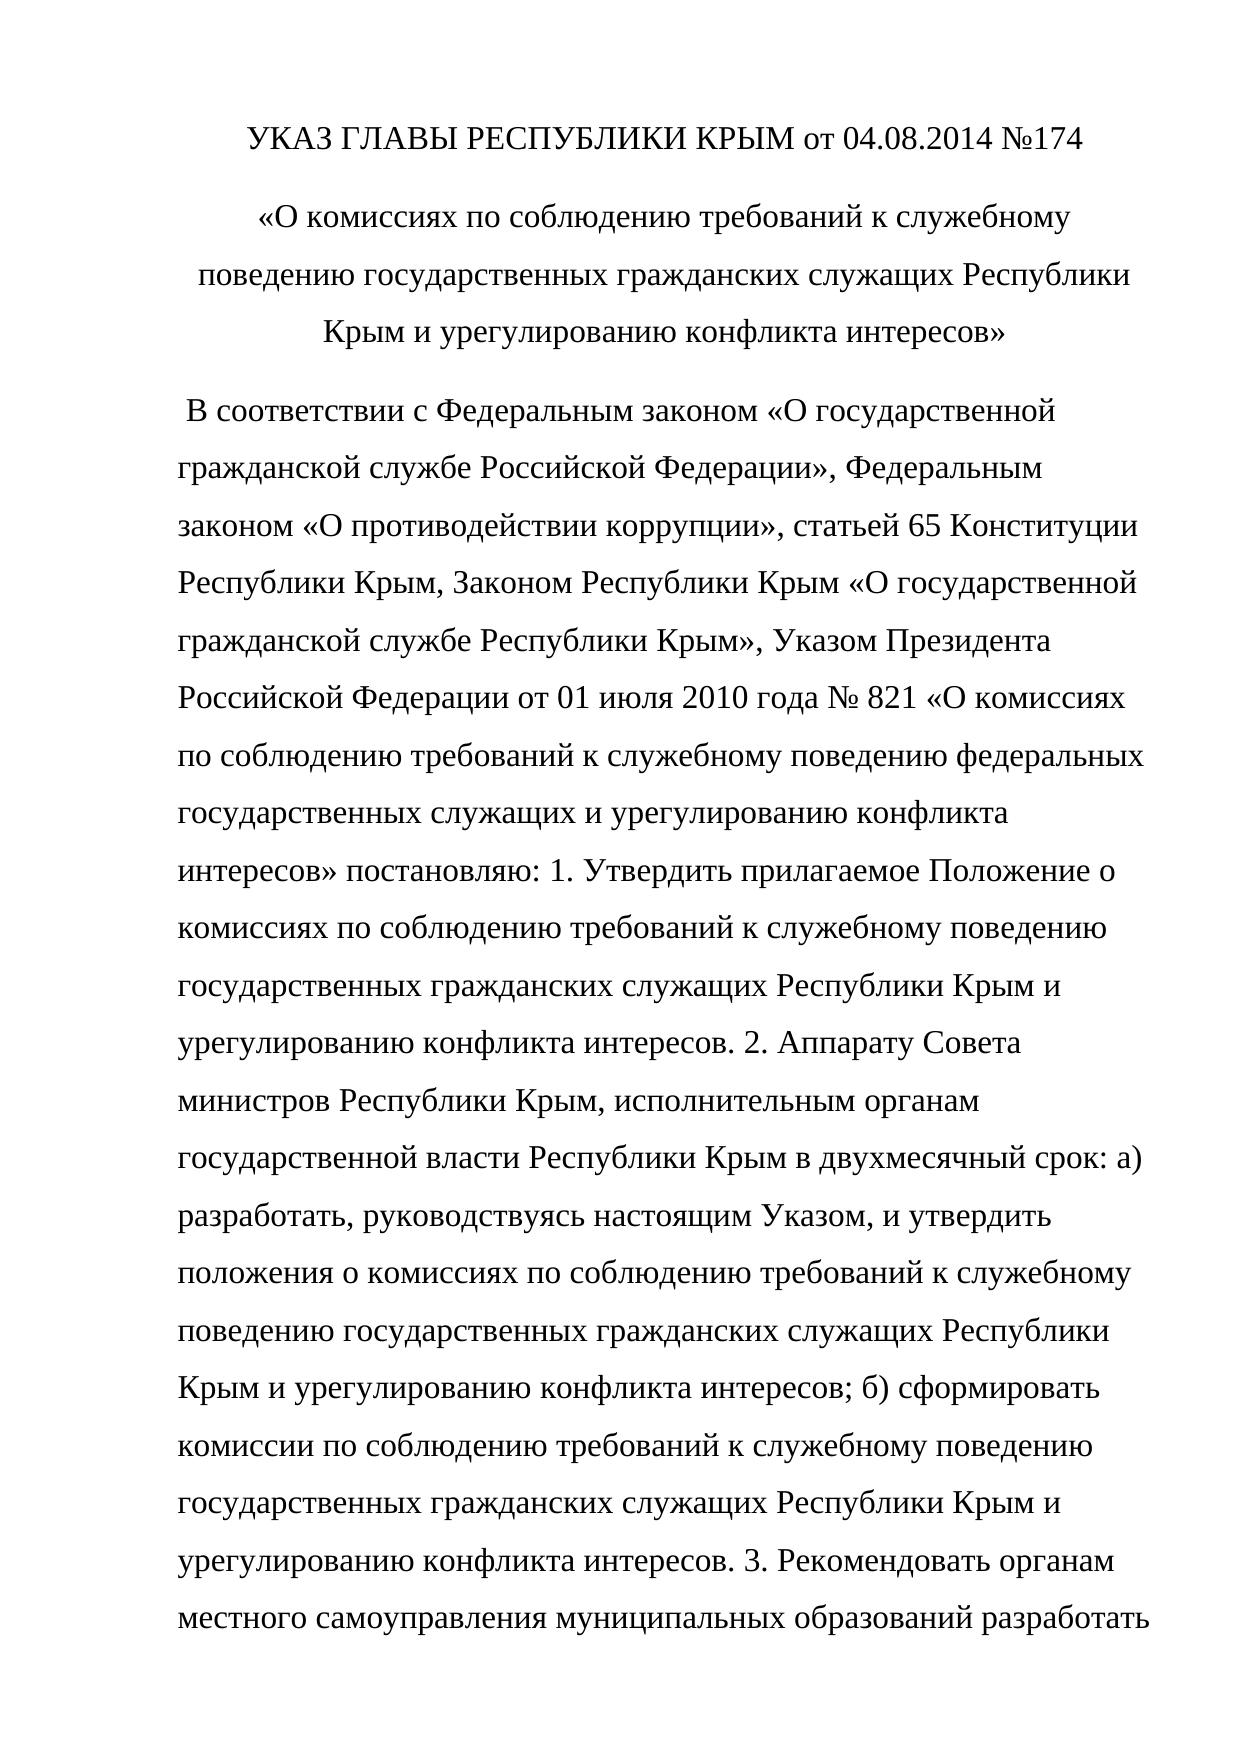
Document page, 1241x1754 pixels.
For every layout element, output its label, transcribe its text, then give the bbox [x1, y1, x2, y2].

text «О комиссиях по соблюдению требований к служебному поведению государственных гражданских служащих Республики Крым и урегулированию конфликта интересов» [177, 196, 1152, 350]
text УКАЗ ГЛАВЫ РЕСПУБЛИКИ КРЫМ от 04.08.2014 №174 [177, 118, 1152, 156]
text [177, 390, 1152, 1636]
